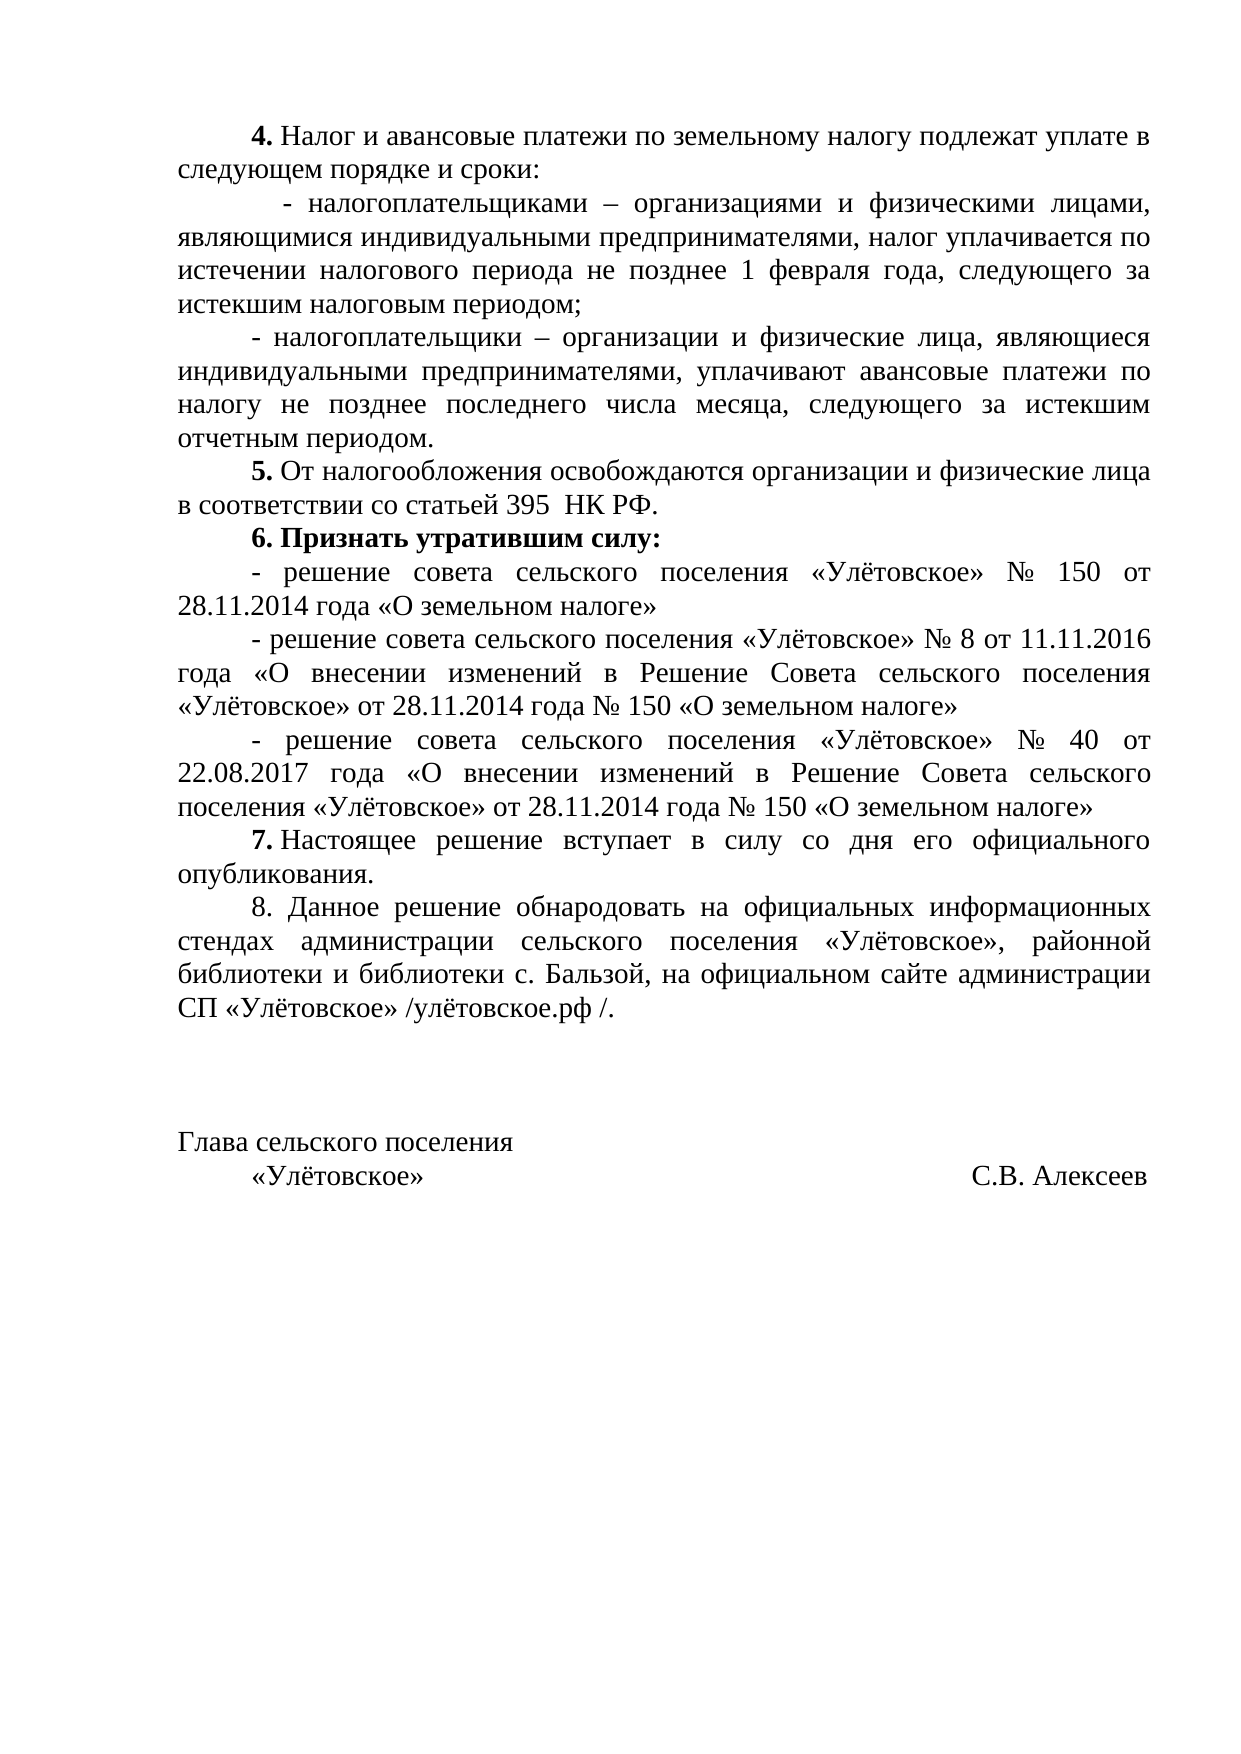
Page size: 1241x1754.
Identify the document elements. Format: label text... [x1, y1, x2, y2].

list От налогообложения освобождаются организации и физические лица в соответствии со статьей 395 НК РФ. [177, 453, 1152, 521]
list Признать утратившим силу: [177, 521, 1152, 554]
list Налог и авансовые платежи по земельному налогу подлежат уплате в следующем порядке и сроки: [177, 118, 1152, 185]
text 8. Данное решение обнародовать на официальных информационных стендах администрации сельского поселения «Улётовское», районной библиотеки и библиотеки с. Бальзой, на официальном сайте администрации СП «Улётовское» /улётовское.рф /. [177, 889, 1152, 1024]
text «Улётовское» С.В. Алексеев [177, 1158, 1152, 1191]
list Настоящее решение вступает в силу со дня его официального опубликования. [177, 822, 1152, 889]
list - решение совета сельского поселения «Улётовское» № 150 от 28.11.2014 года «О земельном налоге» [177, 554, 1152, 621]
text - налогоплательщиками – организациями и физическими лицами, являющимися индивидуальными предпринимателями, налог уплачивается по истечении налогового периода не позднее 1 февраля года, следующего за истекшим налоговым периодом; [177, 185, 1152, 319]
text Глава сельского поселения [177, 1124, 1152, 1158]
list - решение совета сельского поселения «Улётовское» № 8 от 11.11.2016 года «О внесении изменений в Решение Совета сельского поселения «Улётовское» от 28.11.2014 года № 150 «О земельном налоге» [177, 621, 1152, 722]
list - решение совета сельского поселения «Улётовское» № 40 от 22.08.2017 года «О внесении изменений в Решение Совета сельского поселения «Улётовское» от 28.11.2014 года № 150 «О земельном налоге» [177, 722, 1152, 822]
text - налогоплательщики – организации и физические лица, являющиеся индивидуальными предпринимателями, уплачивают авансовые платежи по налогу не позднее последнего числа месяца, следующего за истекшим отчетным периодом. [177, 319, 1152, 453]
